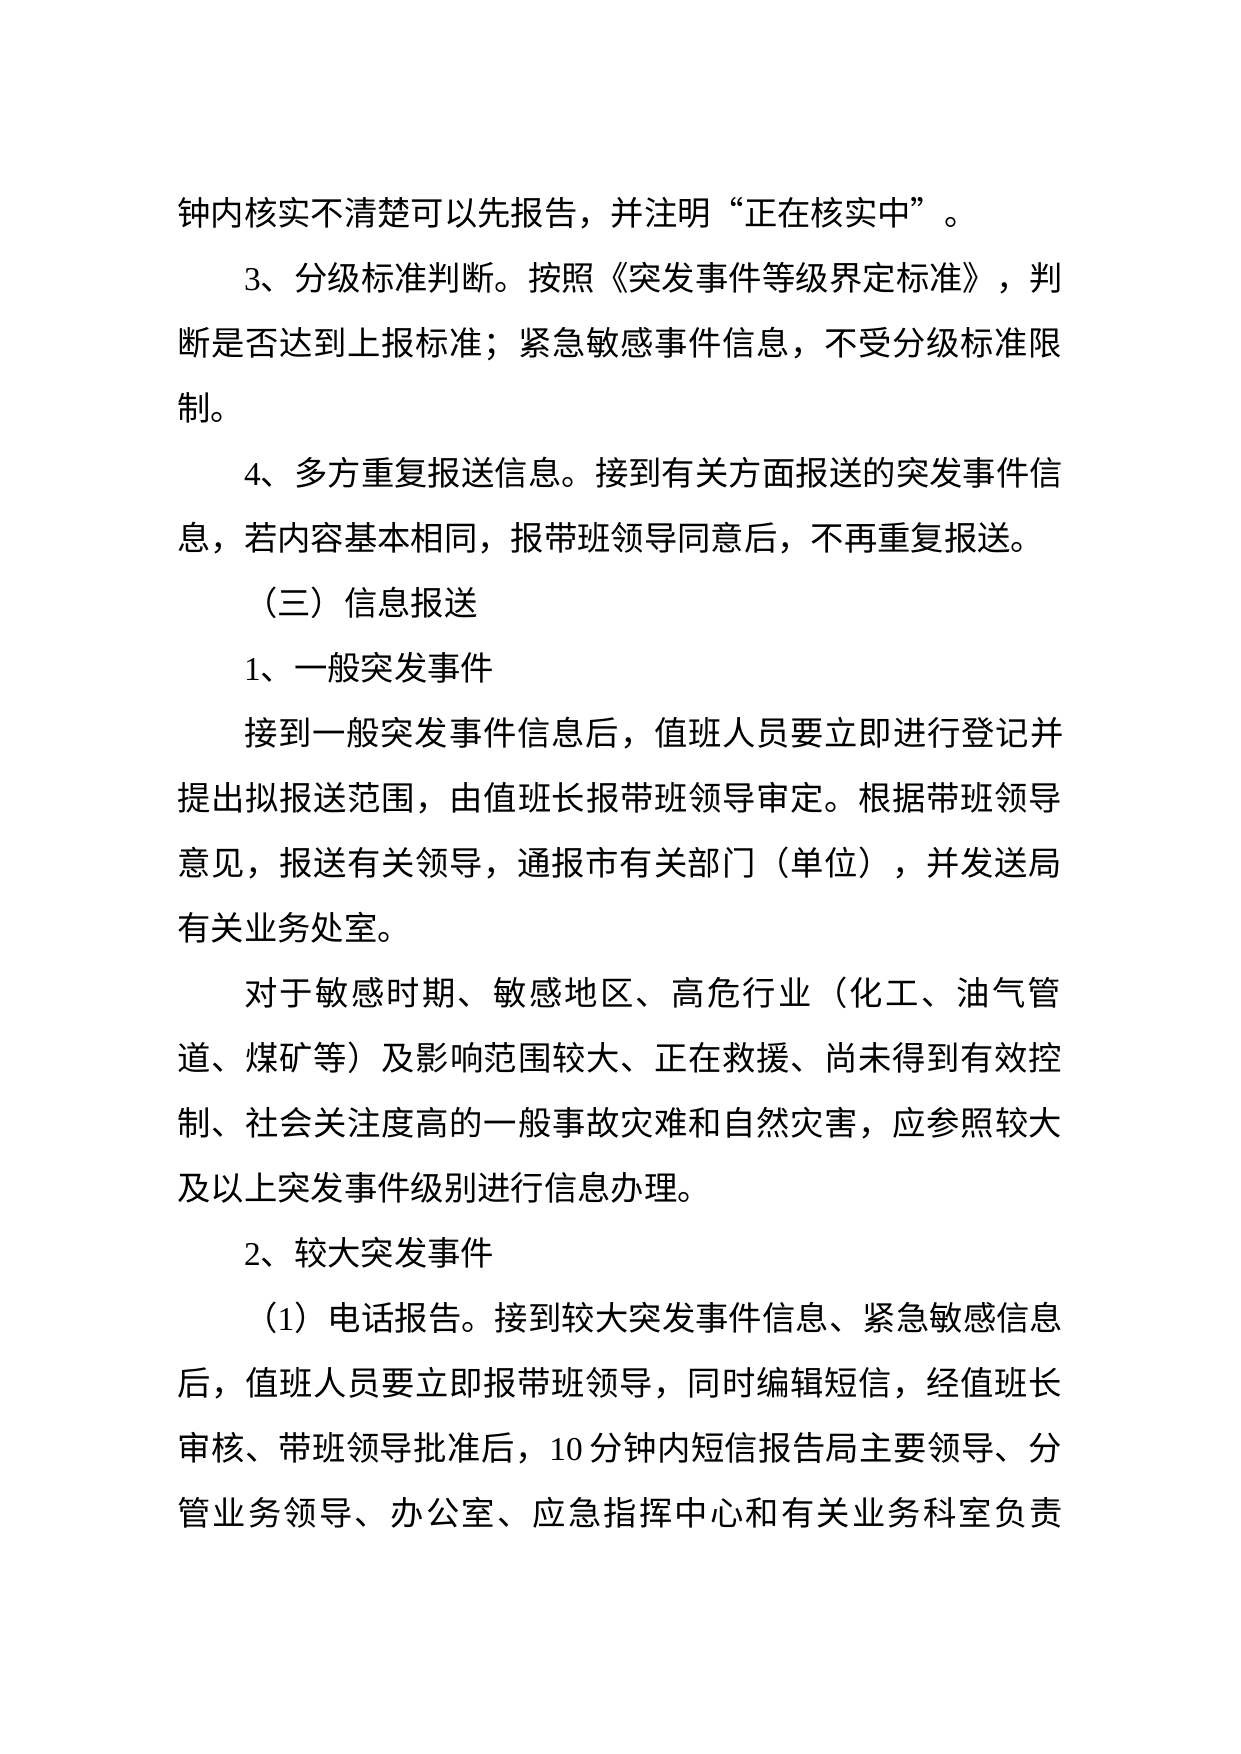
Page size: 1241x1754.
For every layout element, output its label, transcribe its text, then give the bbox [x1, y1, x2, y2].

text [177, 1283, 1063, 1543]
text 接到一般突发事件信息后，值班人员要立即进行登记并提出拟报送范围，由值班长报带班领导审定。根据带班领导意见，报送有关领导，通报市有关部门（单位），并发送局有关业务处室。 [177, 698, 1063, 958]
text 对于敏感时期、敏感地区、高危行业（化工、油气管道、煤矿等）及影响范围较大、正在救援、尚未得到有效控制、社会关注度高的一般事故灾难和自然灾害，应参照较大及以上突发事件级别进行信息办理。 [177, 958, 1063, 1218]
text 4、多方重复报送信息。接到有关方面报送的突发事件信息，若内容基本相同，报带班领导同意后，不再重复报送。 [177, 438, 1063, 568]
text 1、一般突发事件 [177, 633, 1063, 698]
text （三）信息报送 [177, 568, 1063, 633]
text 3、分级标准判断。按照《突发事件等级界定标准》，判断是否达到上报标准；紧急敏感事件信息，不受分级标准限制。 [177, 243, 1063, 438]
text 2、较大突发事件 [177, 1218, 1063, 1283]
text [177, 178, 1063, 243]
